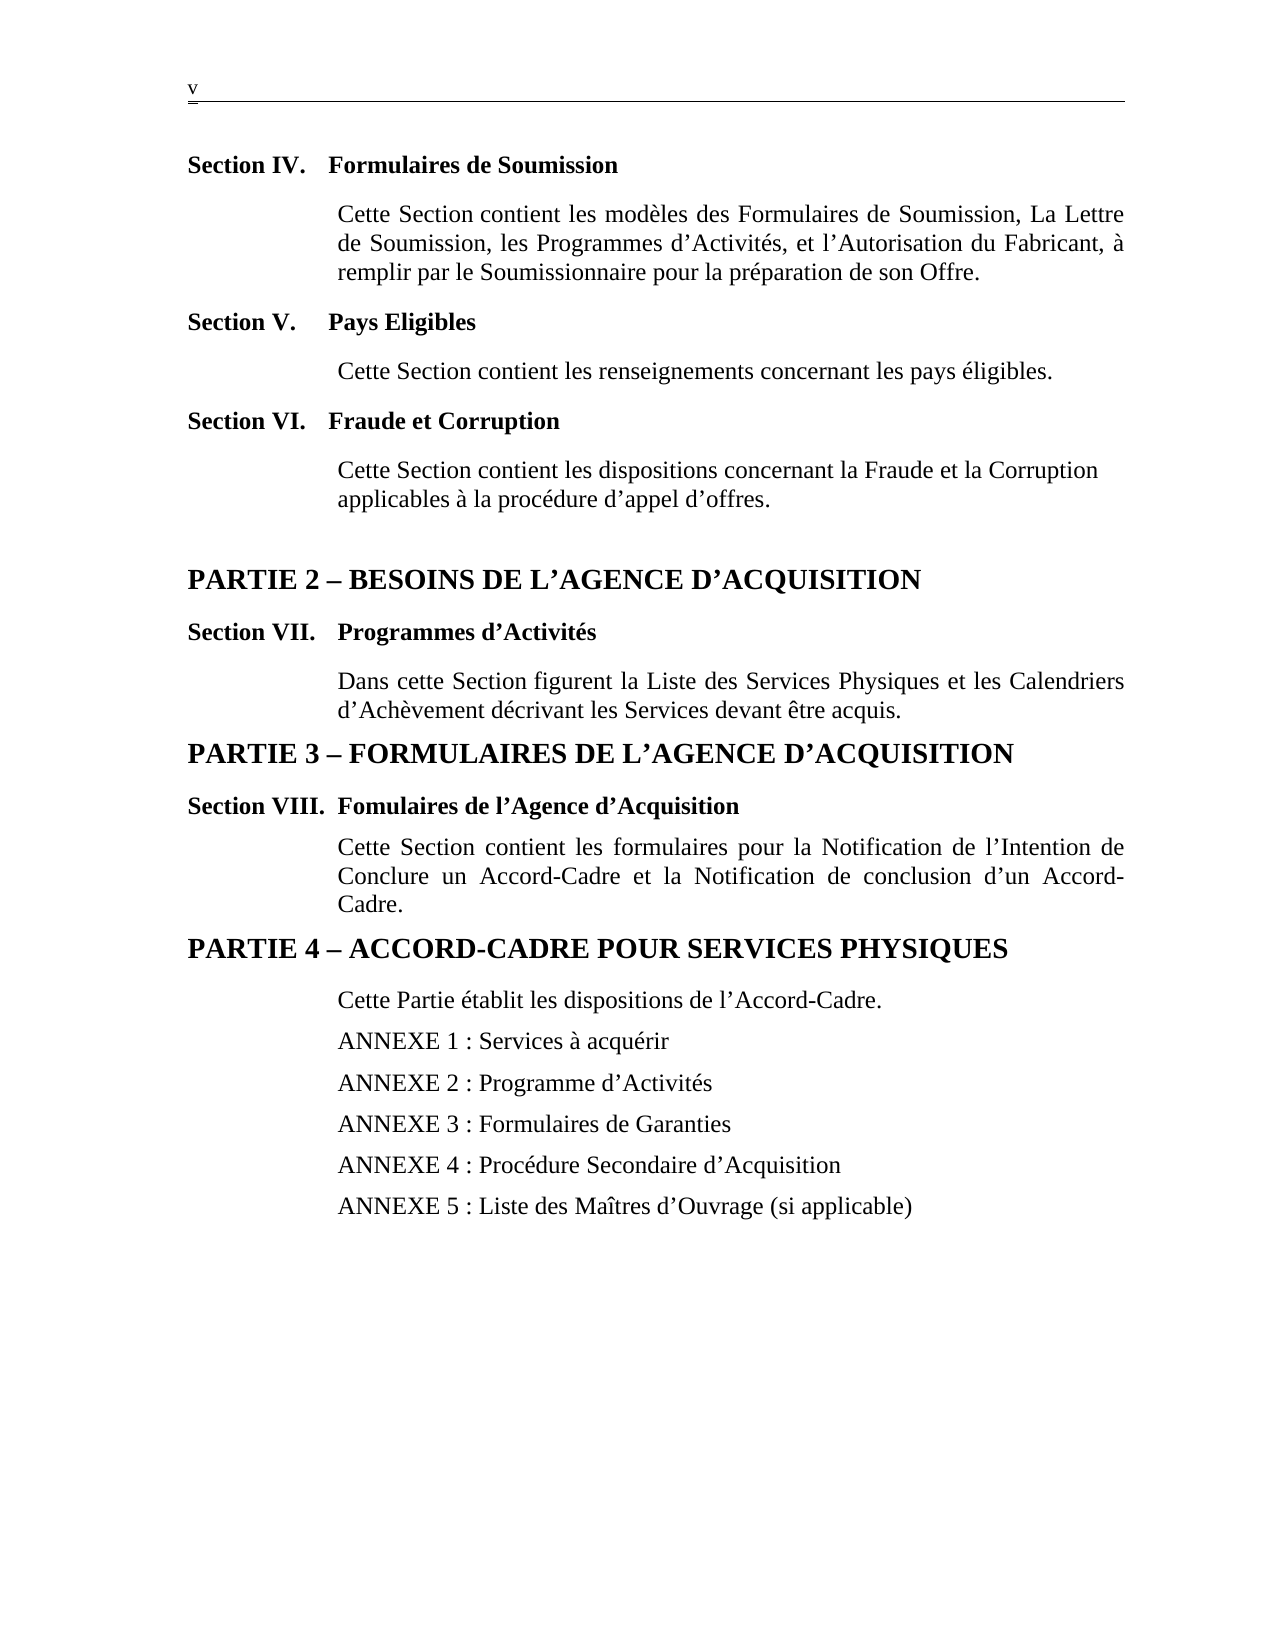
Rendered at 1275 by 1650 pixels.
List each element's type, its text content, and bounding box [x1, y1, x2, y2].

text PARTIE 2 – BESOINS DE L’AGENCE D’ACQUISITION [187, 562, 1125, 596]
list ANNEXE 3 : Formulaires de Garanties [337, 1109, 1125, 1138]
text PARTIE 3 – FORMULAIRES DE L’AGENCE D’ACQUISITION [187, 736, 1125, 770]
text Section VIII. Fomulaires de l’Agence d’Acquisition [187, 791, 1125, 819]
list Cette Section contient les modèles des Formulaires de Soumission, La Lettre de Soumission, les Programmes d’Activités, et l’Autorisation du Fabricant, à remplir par le Soumissionnaire pour la préparation de son Offre. [337, 199, 1125, 286]
subtitle Section V. Pays Eligibles [187, 307, 1121, 335]
list ANNEXE 4 : Procédure Secondaire d’Acquisition [337, 1150, 1125, 1179]
list ANNEXE 5 : Liste des Maîtres d’Ouvrage (si applicable) [337, 1191, 1125, 1220]
list ANNEXE 2 : Programme d’Activités [337, 1068, 1125, 1096]
list ANNEXE 1 : Services à acquérir [337, 1026, 1125, 1055]
list Cette Section contient les formulaires pour la Notification de l’Intention de Conclure un Accord-Cadre et la Notification de conclusion d’un Accord-Cadre. [337, 832, 1125, 918]
list Dans cette Section figurent la Liste des Services Physiques et les Calendriers d’Achèvement décrivant les Services devant être acquis. [337, 666, 1125, 724]
text Cette Section contient les dispositions concernant la Fraude et la Corruption applicables à la procédure d’appel d’offres. [337, 455, 1125, 513]
list Cette Partie établit les dispositions de l’Accord-Cadre. [337, 985, 1125, 1014]
subtitle Section VI. Fraude et Corruption [187, 406, 1120, 434]
text PARTIE 4 – ACCORD-CADRE POUR SERVICES PHYSIQUES [187, 931, 1125, 964]
subtitle Section IV. Formulaires de Soumission [187, 150, 1125, 179]
list Cette Section contient les renseignements concernant les pays éligibles. [337, 356, 1125, 385]
text Section VII. Programmes d’Activités [187, 617, 1125, 646]
